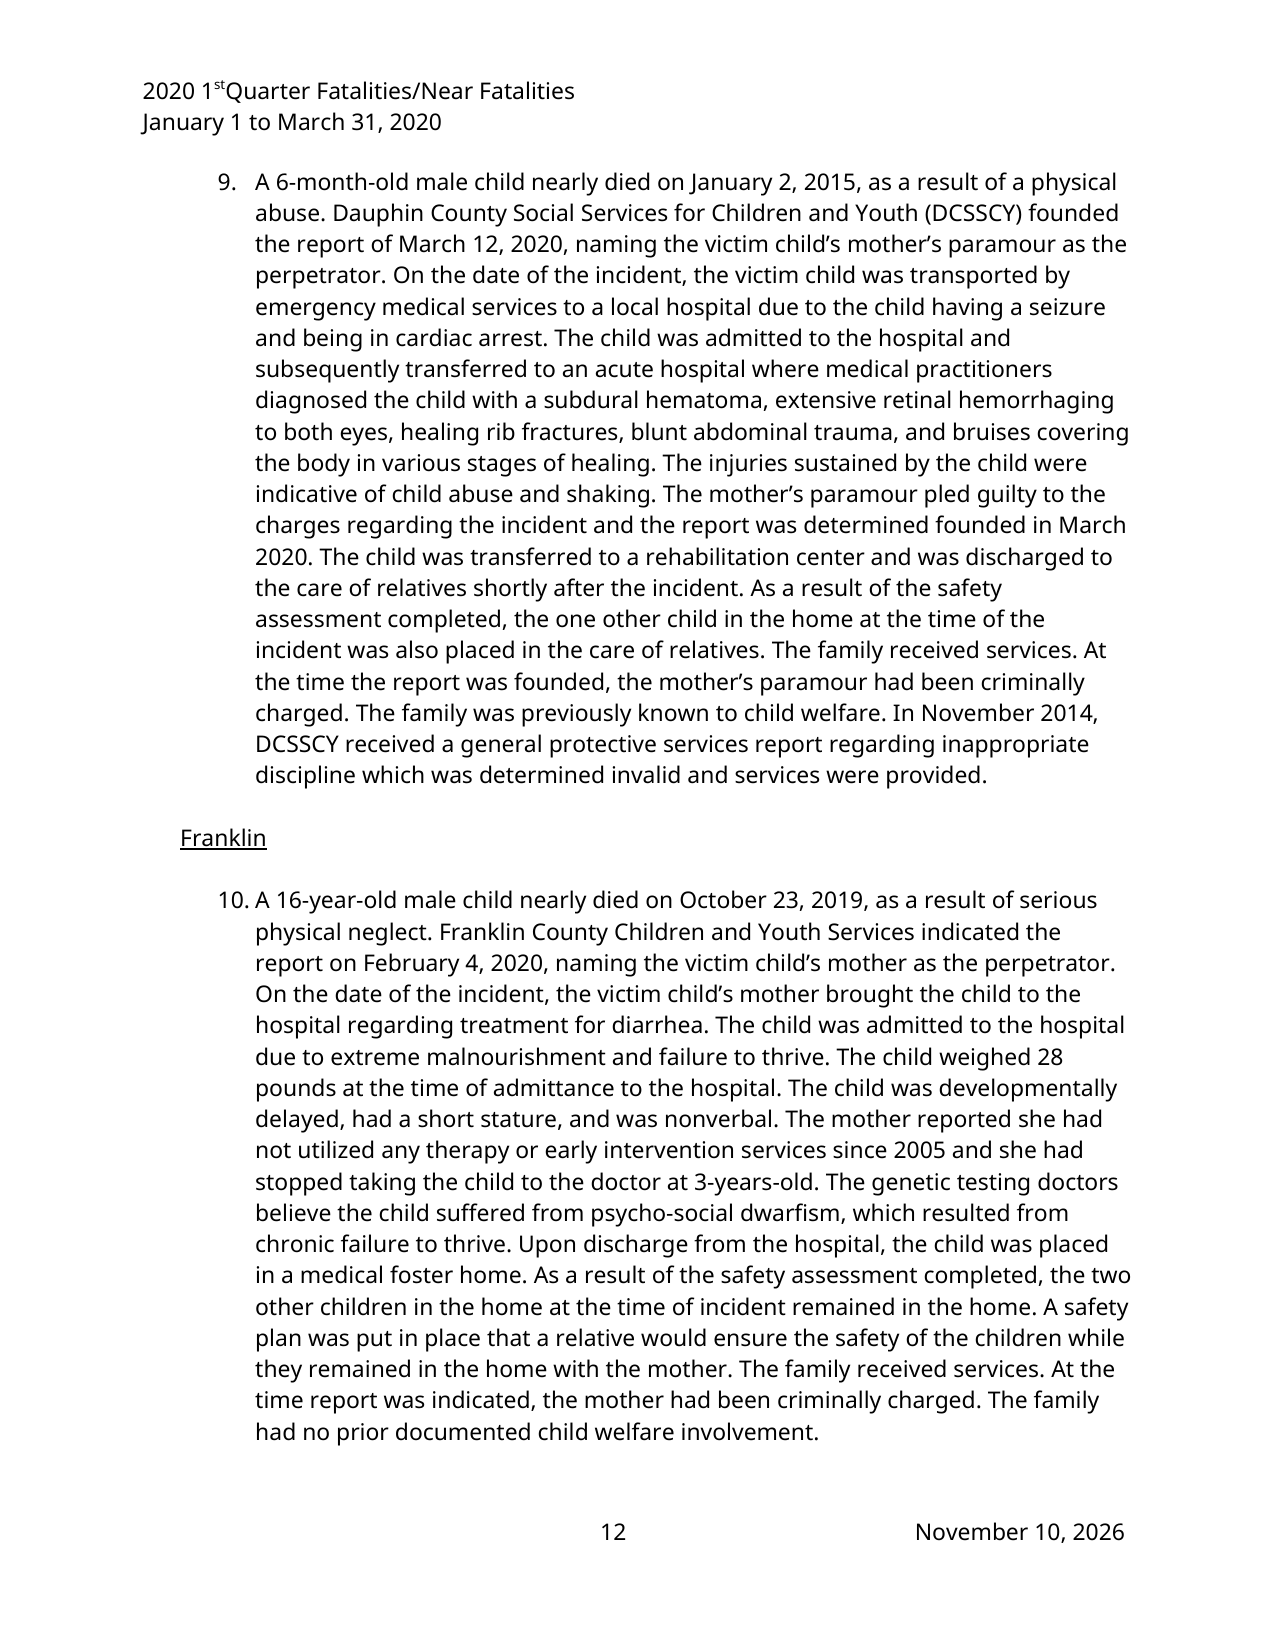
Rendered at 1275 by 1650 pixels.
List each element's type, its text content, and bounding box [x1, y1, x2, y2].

list A 6-month-old male child nearly died on January 2, 2015, as a result of a physical abuse. Dauphin County Social Services for Children and Youth (DCSSCY) founded the report of March 12, 2020, naming the victim child’s mother’s paramour as the perpetrator. On the date of the incident, the victim child was transported by emergency medical services to a local hospital due to the child having a seizure and being in cardiac arrest. The child was admitted to the hospital and subsequently transferred to an acute hospital where medical practitioners diagnosed the child with a subdural hematoma, extensive retinal hemorrhaging to both eyes, healing rib fractures, blunt abdominal trauma, and bruises covering the body in various stages of healing. The injuries sustained by the child were indicative of child abuse and shaking. The mother’s paramour pled guilty to the charges regarding the incident and the report was determined founded in March 2020. The child was transferred to a rehabilitation center and was discharged to the care of relatives shortly after the incident. As a result of the safety assessment completed, the one other child in the home at the time of the incident was also placed in the care of relatives. The family received services. At the time the report was founded, the mother’s paramour had been criminally charged. The family was previously known to child welfare. In November 2014, DCSSCY received a general protective services report regarding inappropriate discipline which was determined invalid and services were provided. [217, 166, 1132, 791]
list A 16-year-old male child nearly died on October 23, 2019, as a result of serious physical neglect. Franklin County Children and Youth Services indicated the report on February 4, 2020, naming the victim child’s mother as the perpetrator. On the date of the incident, the victim child’s mother brought the child to the hospital regarding treatment for diarrhea. The child was admitted to the hospital due to extreme malnourishment and failure to thrive. The child weighed 28 pounds at the time of admittance to the hospital. The child was developmentally delayed, had a short stature, and was nonverbal. The mother reported she had not utilized any therapy or early intervention services since 2005 and she had stopped taking the child to the doctor at 3-years-old. The genetic testing doctors believe the child suffered from psycho-social dwarfism, which resulted from chronic failure to thrive. Upon discharge from the hospital, the child was placed in a medical foster home. As a result of the safety assessment completed, the two other children in the home at the time of incident remained in the home. A safety plan was put in place that a relative would ensure the safety of the children while they remained in the home with the mother. The family received services. At the time report was indicated, the mother had been criminally charged. The family had no prior documented child welfare involvement. [217, 884, 1132, 1447]
text Franklin [142, 822, 1132, 853]
